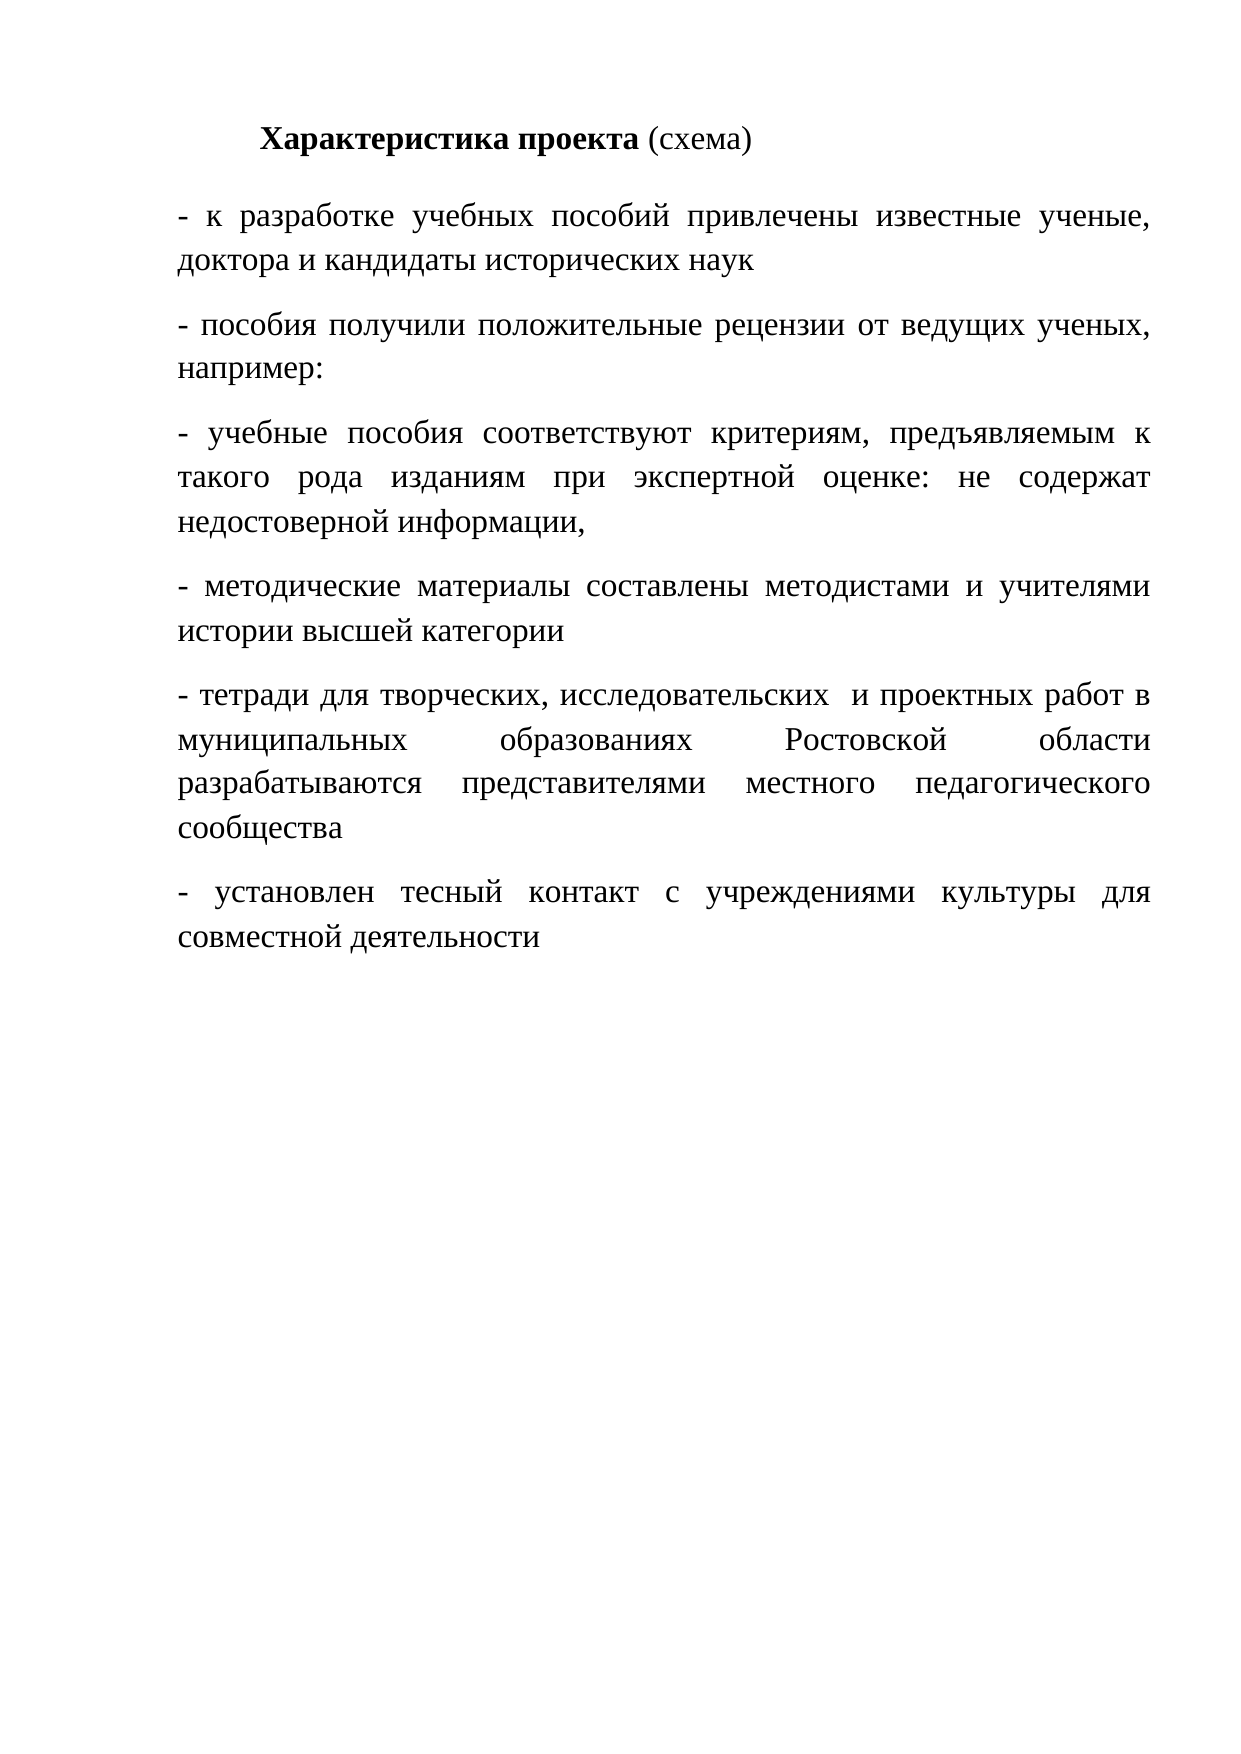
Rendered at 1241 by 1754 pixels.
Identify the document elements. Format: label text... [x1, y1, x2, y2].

text - методические материалы составлены методистами и учителями истории высшей категории [177, 566, 1152, 648]
text Характеристика проекта (схема) [177, 118, 1152, 156]
text - тетради для творческих, исследовательских и проектных работ в муниципальных образованиях Ростовской области разрабатываются представителями местного педагогического сообщества [177, 675, 1152, 845]
text - к разработке учебных пособий привлечены известные ученые, доктора и кандидаты исторических наук [177, 195, 1152, 277]
text - учебные пособия соответствуют критериям, предъявляемым к такого рода изданиям при экспертной оценке: не содержат недостоверной информации, [177, 413, 1152, 539]
text - пособия получили положительные рецензии от ведущих ученых, например: [177, 304, 1152, 386]
text - установлен тесный контакт с учреждениями культуры для совместной деятельности [177, 872, 1152, 954]
